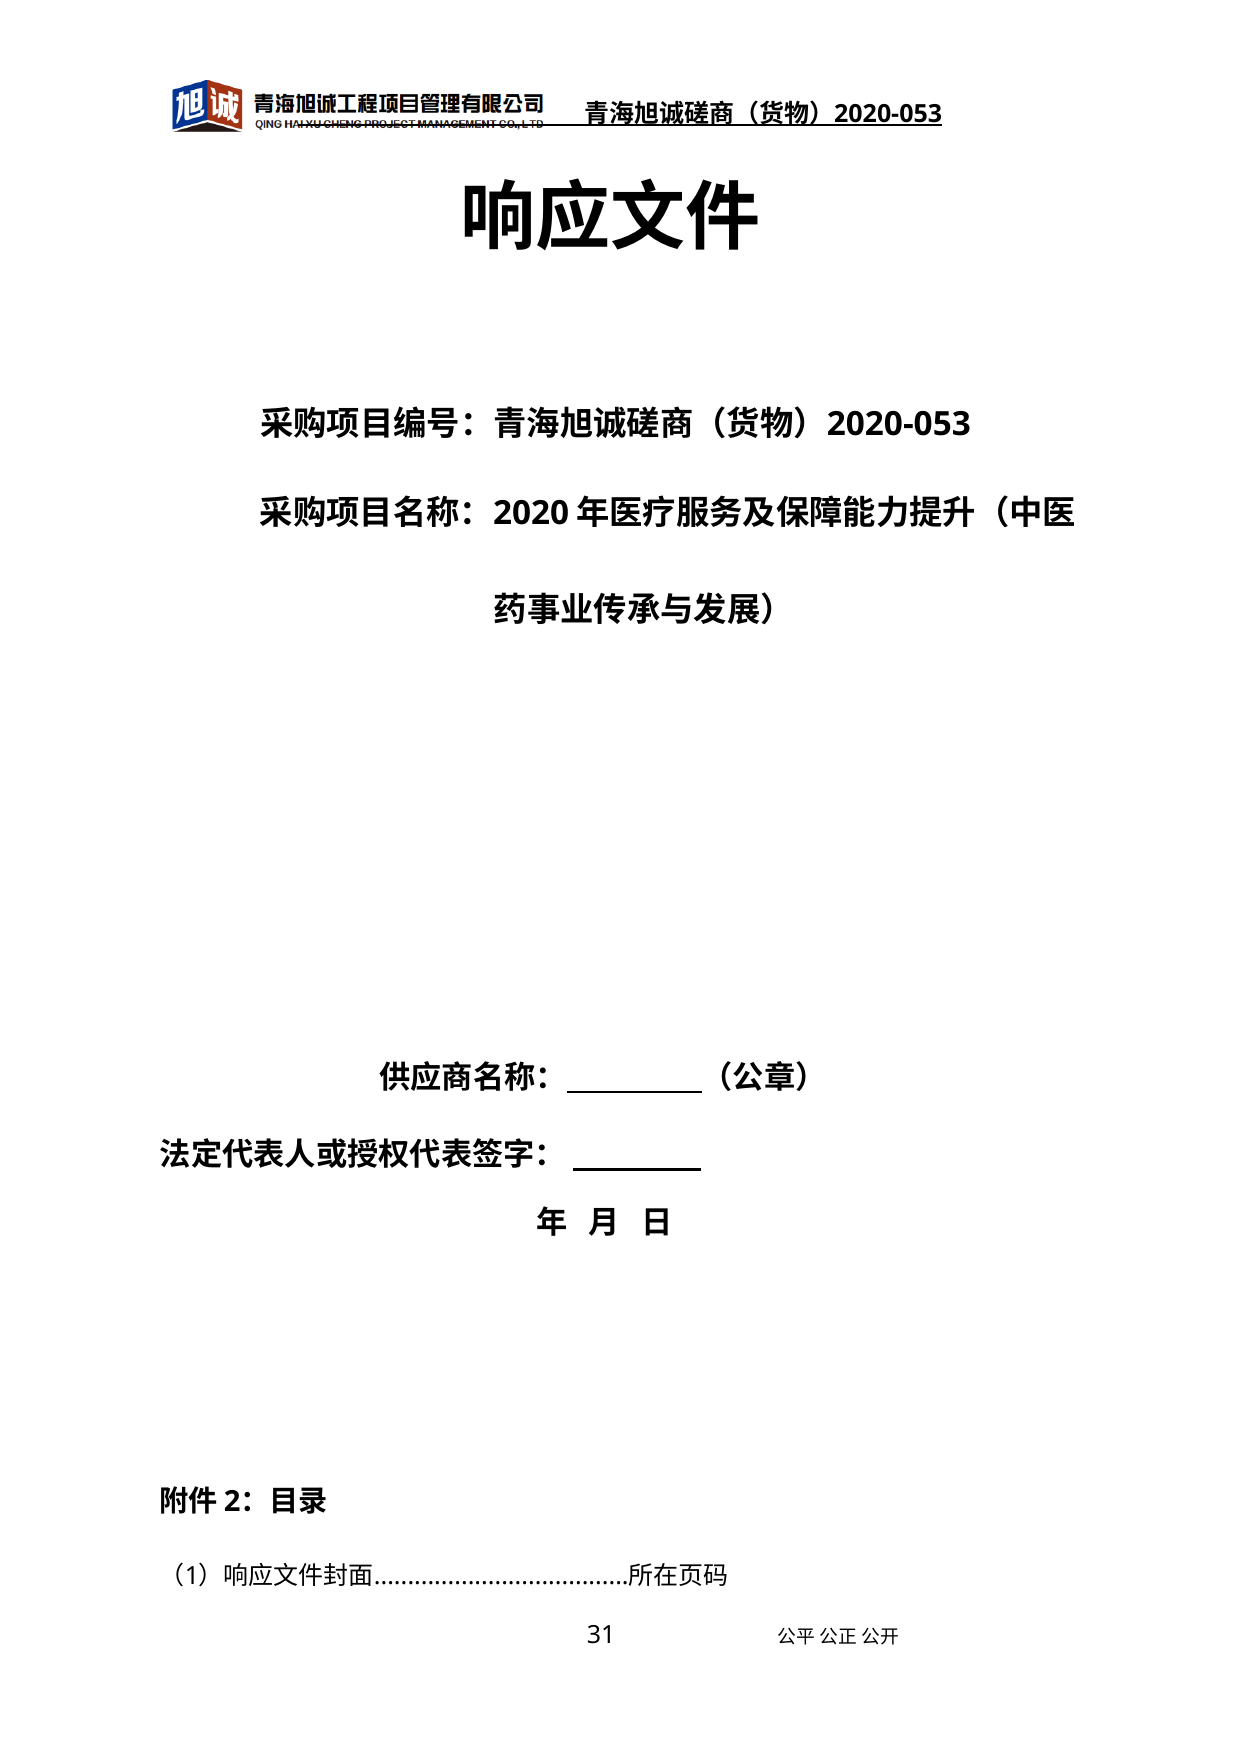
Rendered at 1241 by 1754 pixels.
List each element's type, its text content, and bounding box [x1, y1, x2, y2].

picture [167, 80, 548, 134]
text 法定代表人或授权代表签字： [159, 1129, 1081, 1175]
text 采购项目名称：2020年医疗服务及保障能力提升（中医药事业传承与发展） [259, 477, 1081, 640]
text 采购项目编号：青海旭诚磋商（货物）2020-053 [159, 388, 1081, 453]
text 供应商名称： （公章） [159, 1042, 1081, 1107]
text 附件2：目录 [159, 1478, 1081, 1520]
text 年 月 日 [159, 1197, 1081, 1243]
text （1）响应文件封面......................................所在页码 [159, 1541, 1081, 1606]
text 响应文件 [159, 146, 1081, 276]
